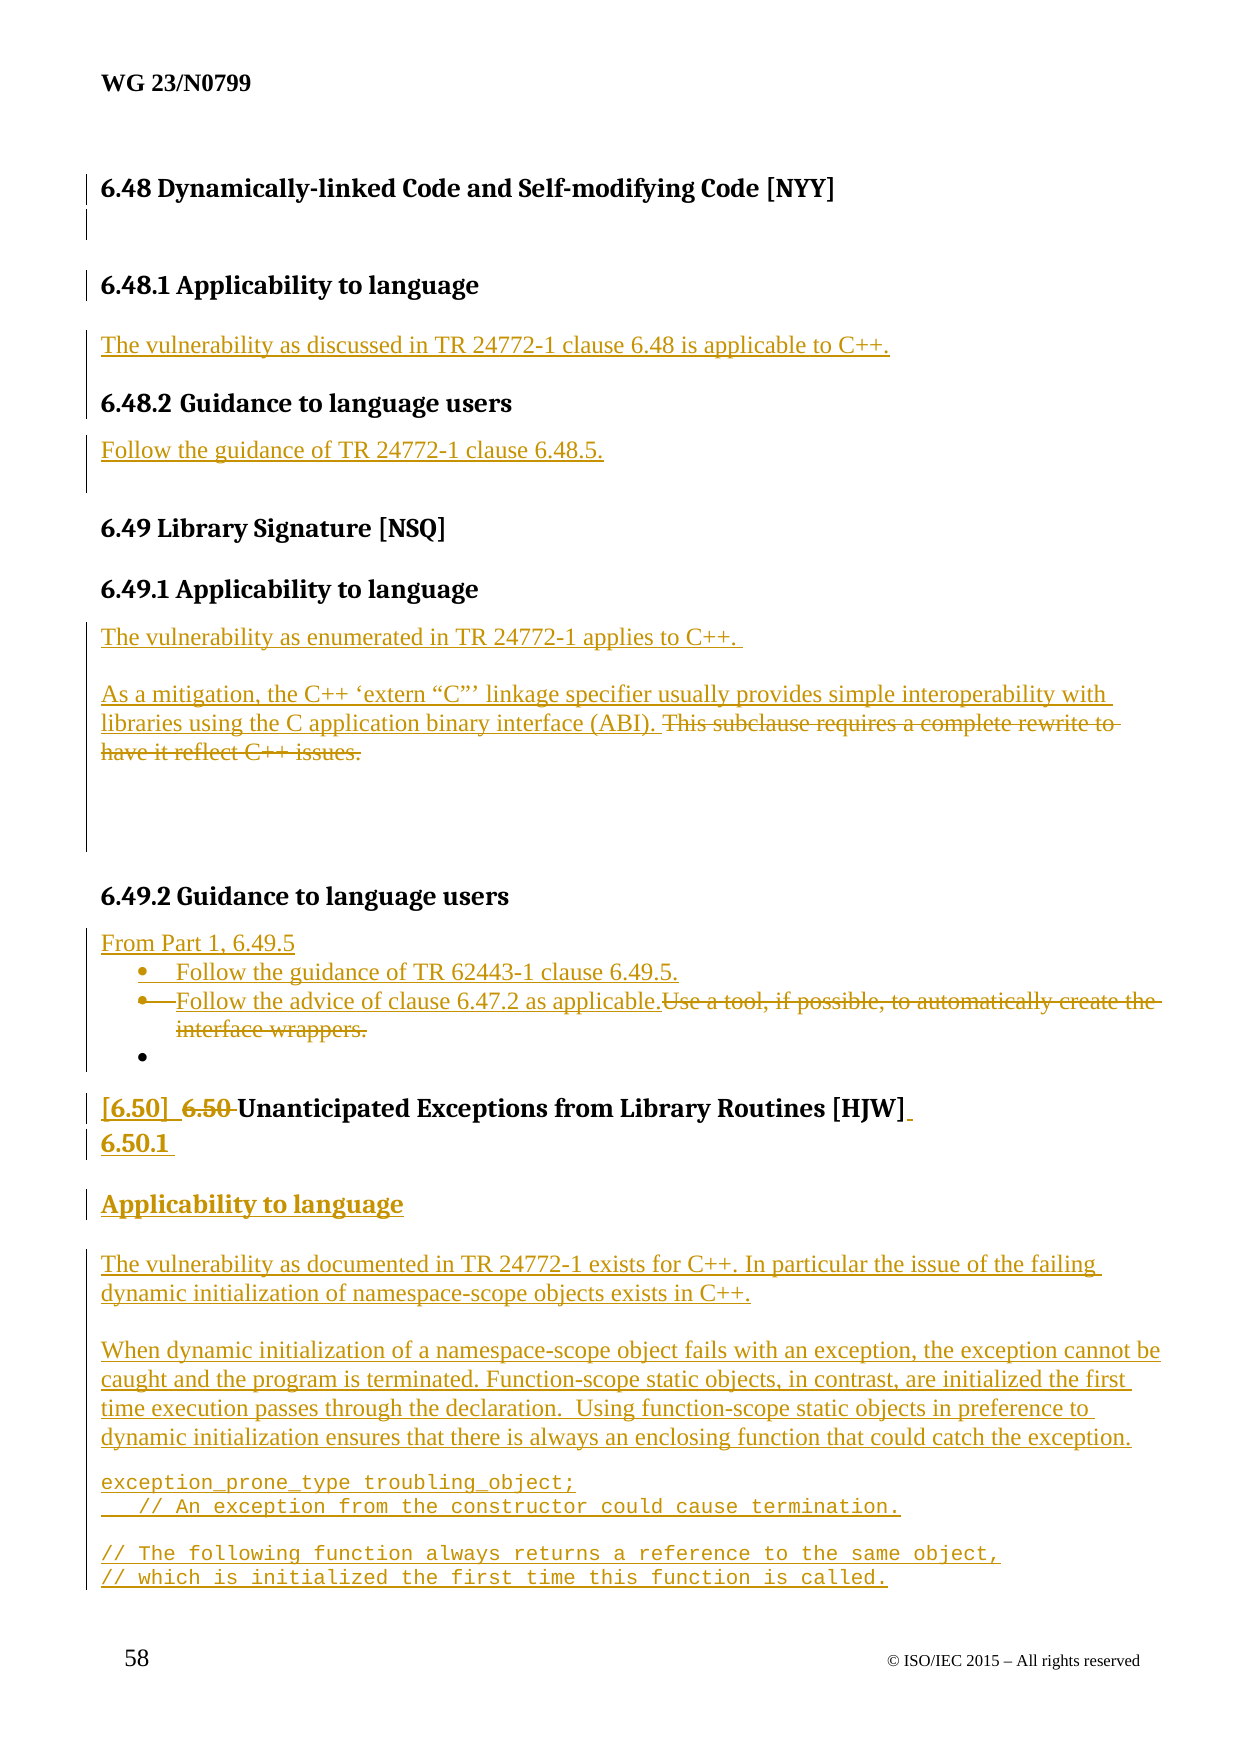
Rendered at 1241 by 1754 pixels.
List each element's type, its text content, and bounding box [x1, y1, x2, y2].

subtitle Guidance to language users [101, 388, 1164, 419]
subtitle 6.48.1 Applicability to language [101, 270, 1164, 301]
subtitle Unanticipated Exceptions from Library Routines [HJW] [101, 1093, 1164, 1124]
subtitle 6.49.1 Applicability to language [101, 574, 1164, 605]
subtitle 6.49 Library Signature [NSQ] [101, 513, 1164, 545]
subtitle 6.49.2 Guidance to language users [101, 881, 1164, 912]
subtitle 6.48 Dynamically-linked Code and Self-modifying Code [NYY] [101, 173, 1164, 205]
